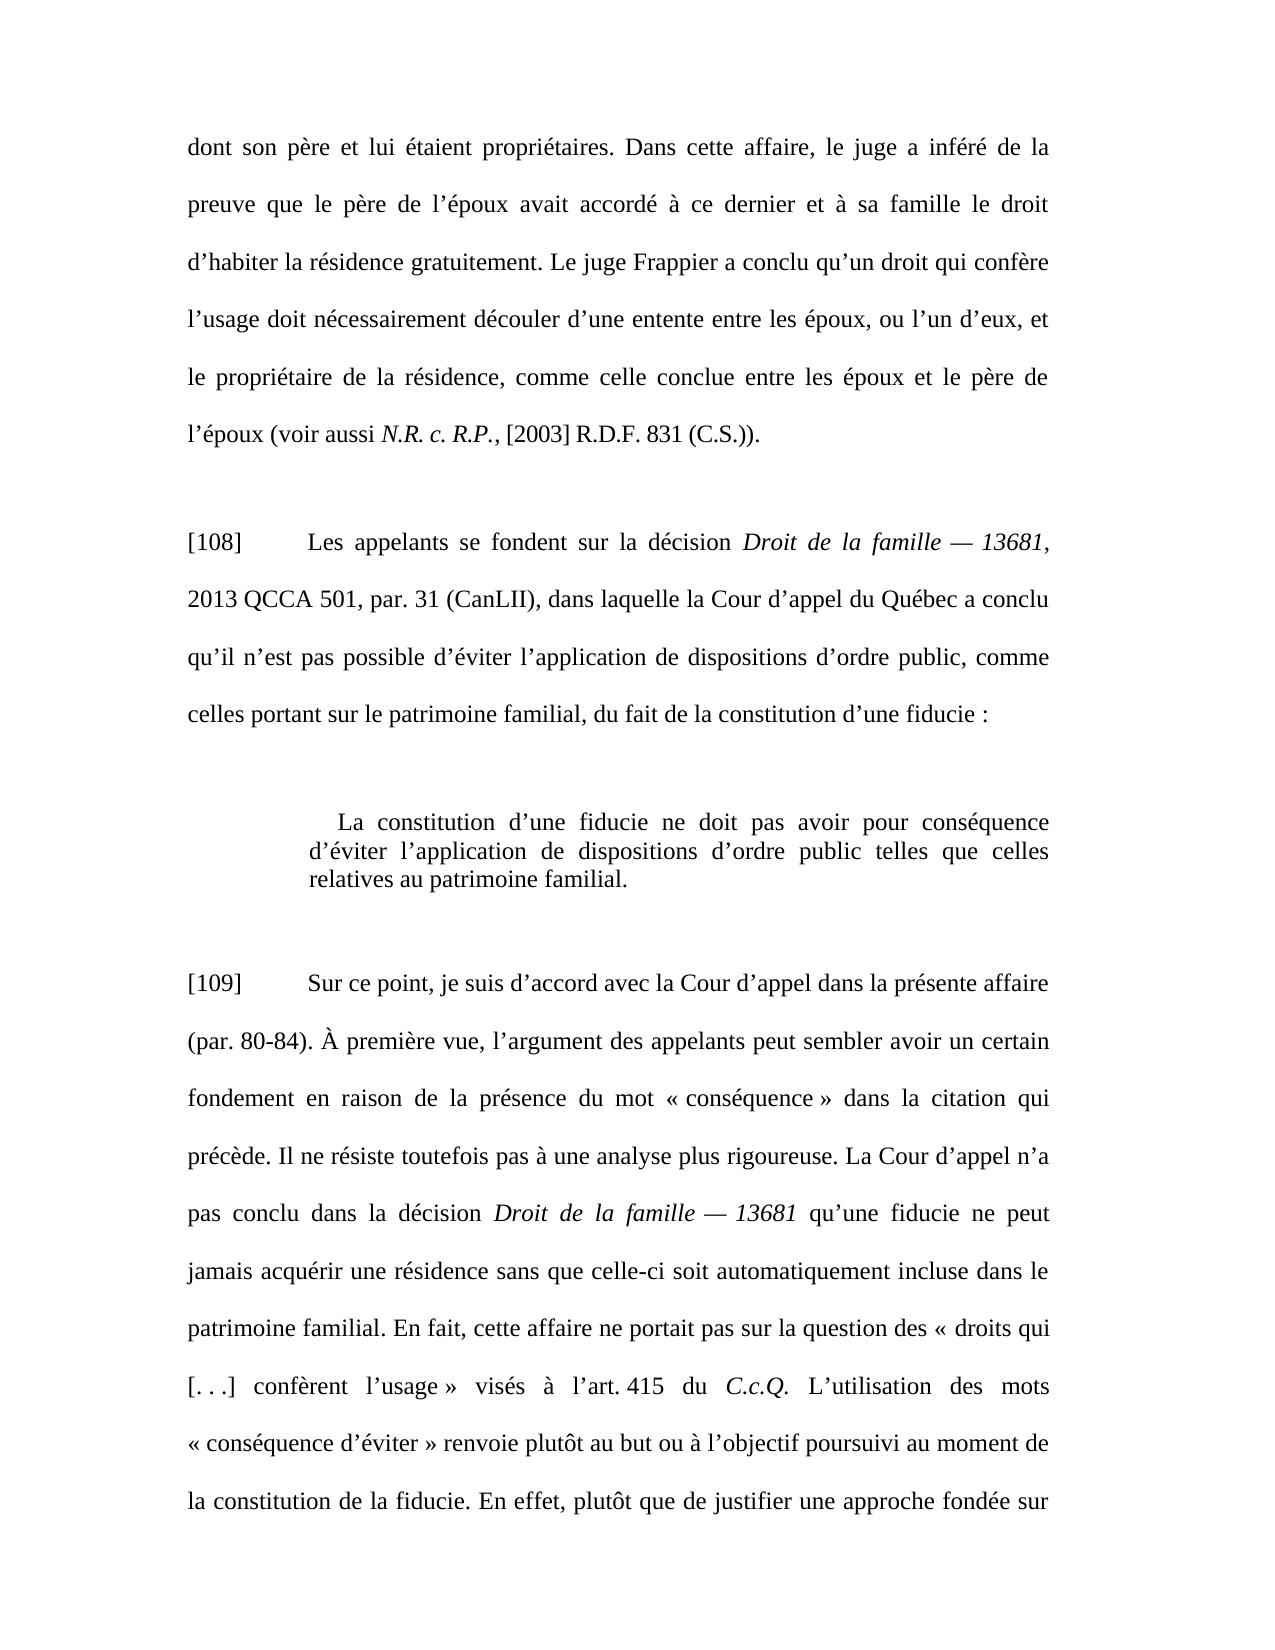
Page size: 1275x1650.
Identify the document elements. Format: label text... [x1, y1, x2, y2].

text Les appelants se fondent sur la décision Droit de la famille — 13681, 2013 QCCA 501, par. 31 (CanLII), dans laquelle la Cour d’appel du Québec a conclu qu’il n’est pas possible d’éviter l’application de dispositions d’ordre public, comme celles portant sur le patrimoine familial, du fait de la constitution d’une fiducie : [187, 527, 1050, 728]
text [187, 968, 1050, 1514]
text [187, 132, 1050, 448]
list La constitution d’une fiducie ne doit pas avoir pour conséquence d’éviter l’application de dispositions d’ordre public telles que celles relatives au patrimoine familial. [309, 807, 1050, 893]
